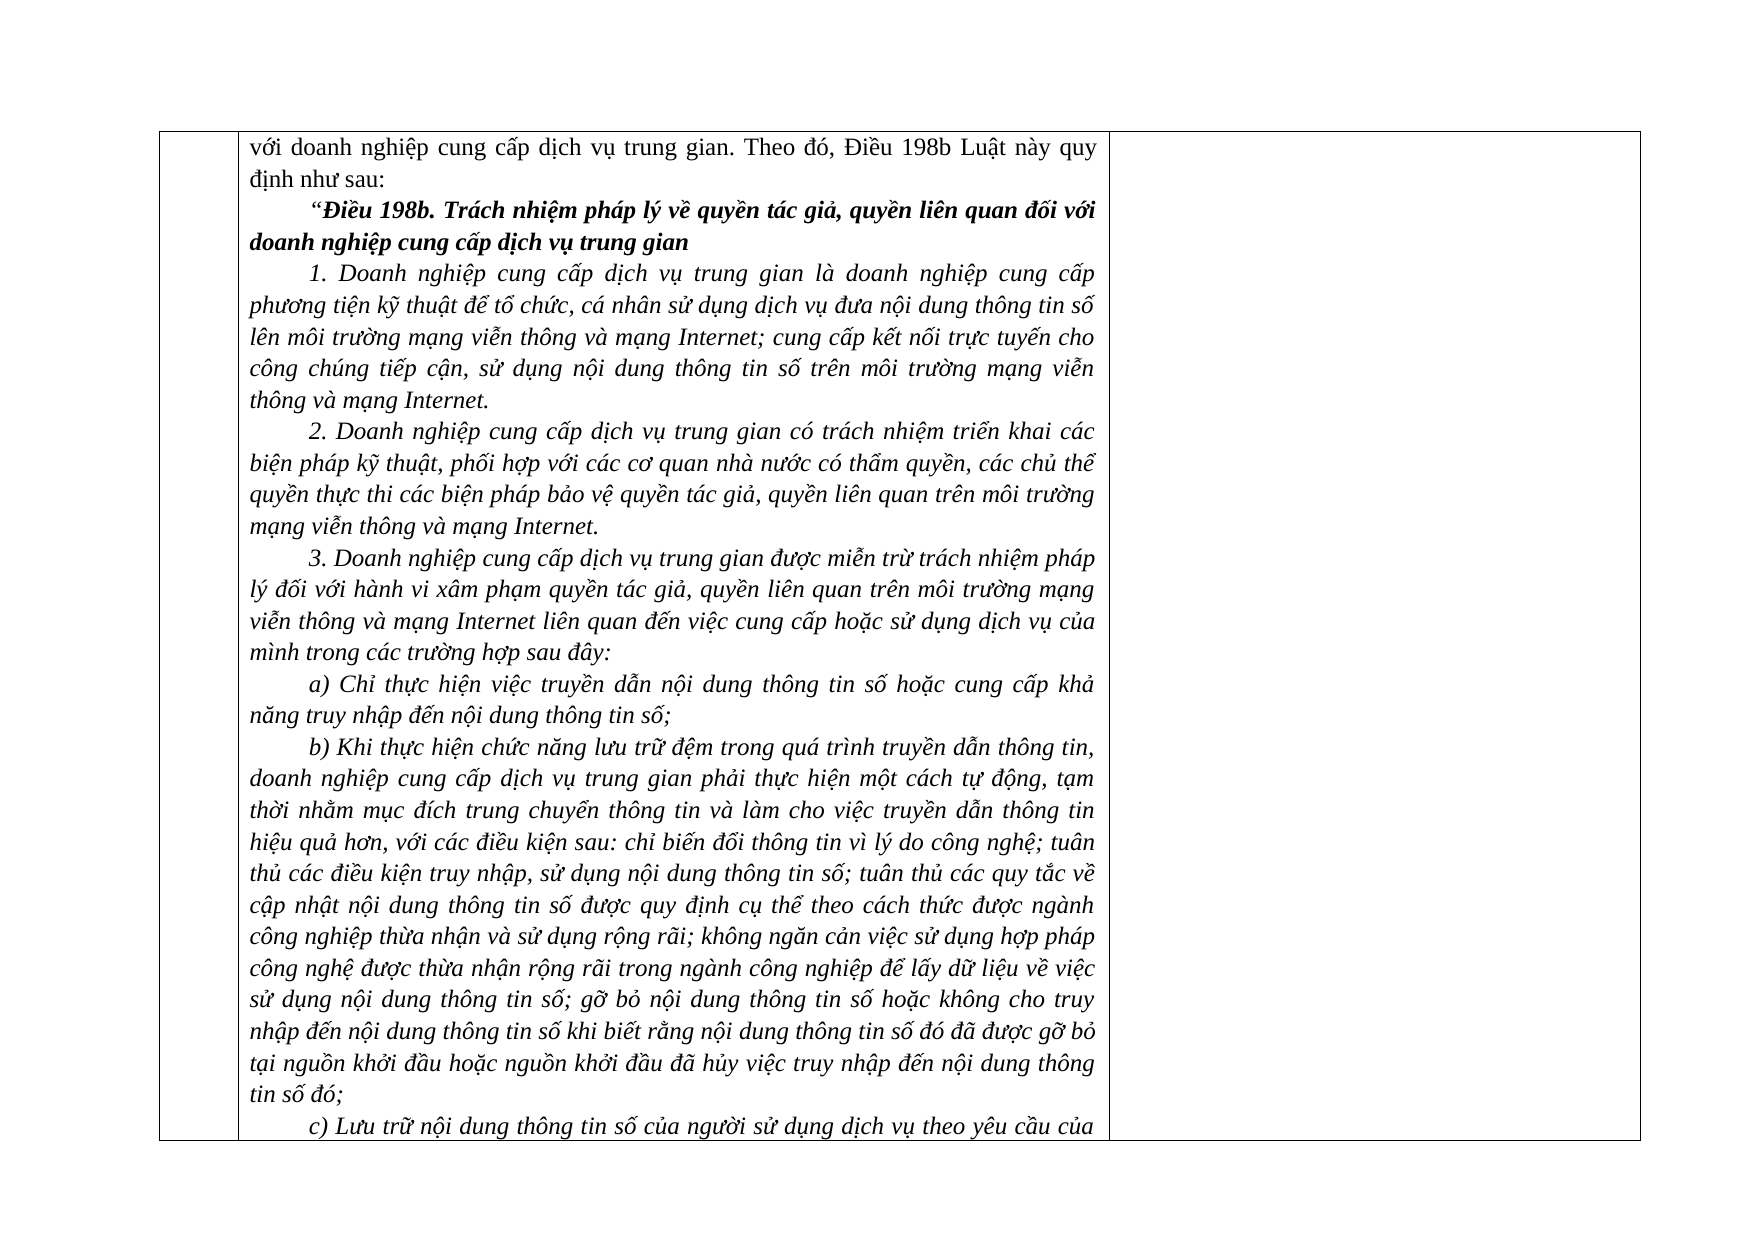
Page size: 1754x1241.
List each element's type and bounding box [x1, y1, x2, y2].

table_cell [1110, 132, 1640, 1139]
table_cell [239, 132, 1109, 1139]
table_cell [160, 132, 238, 1139]
